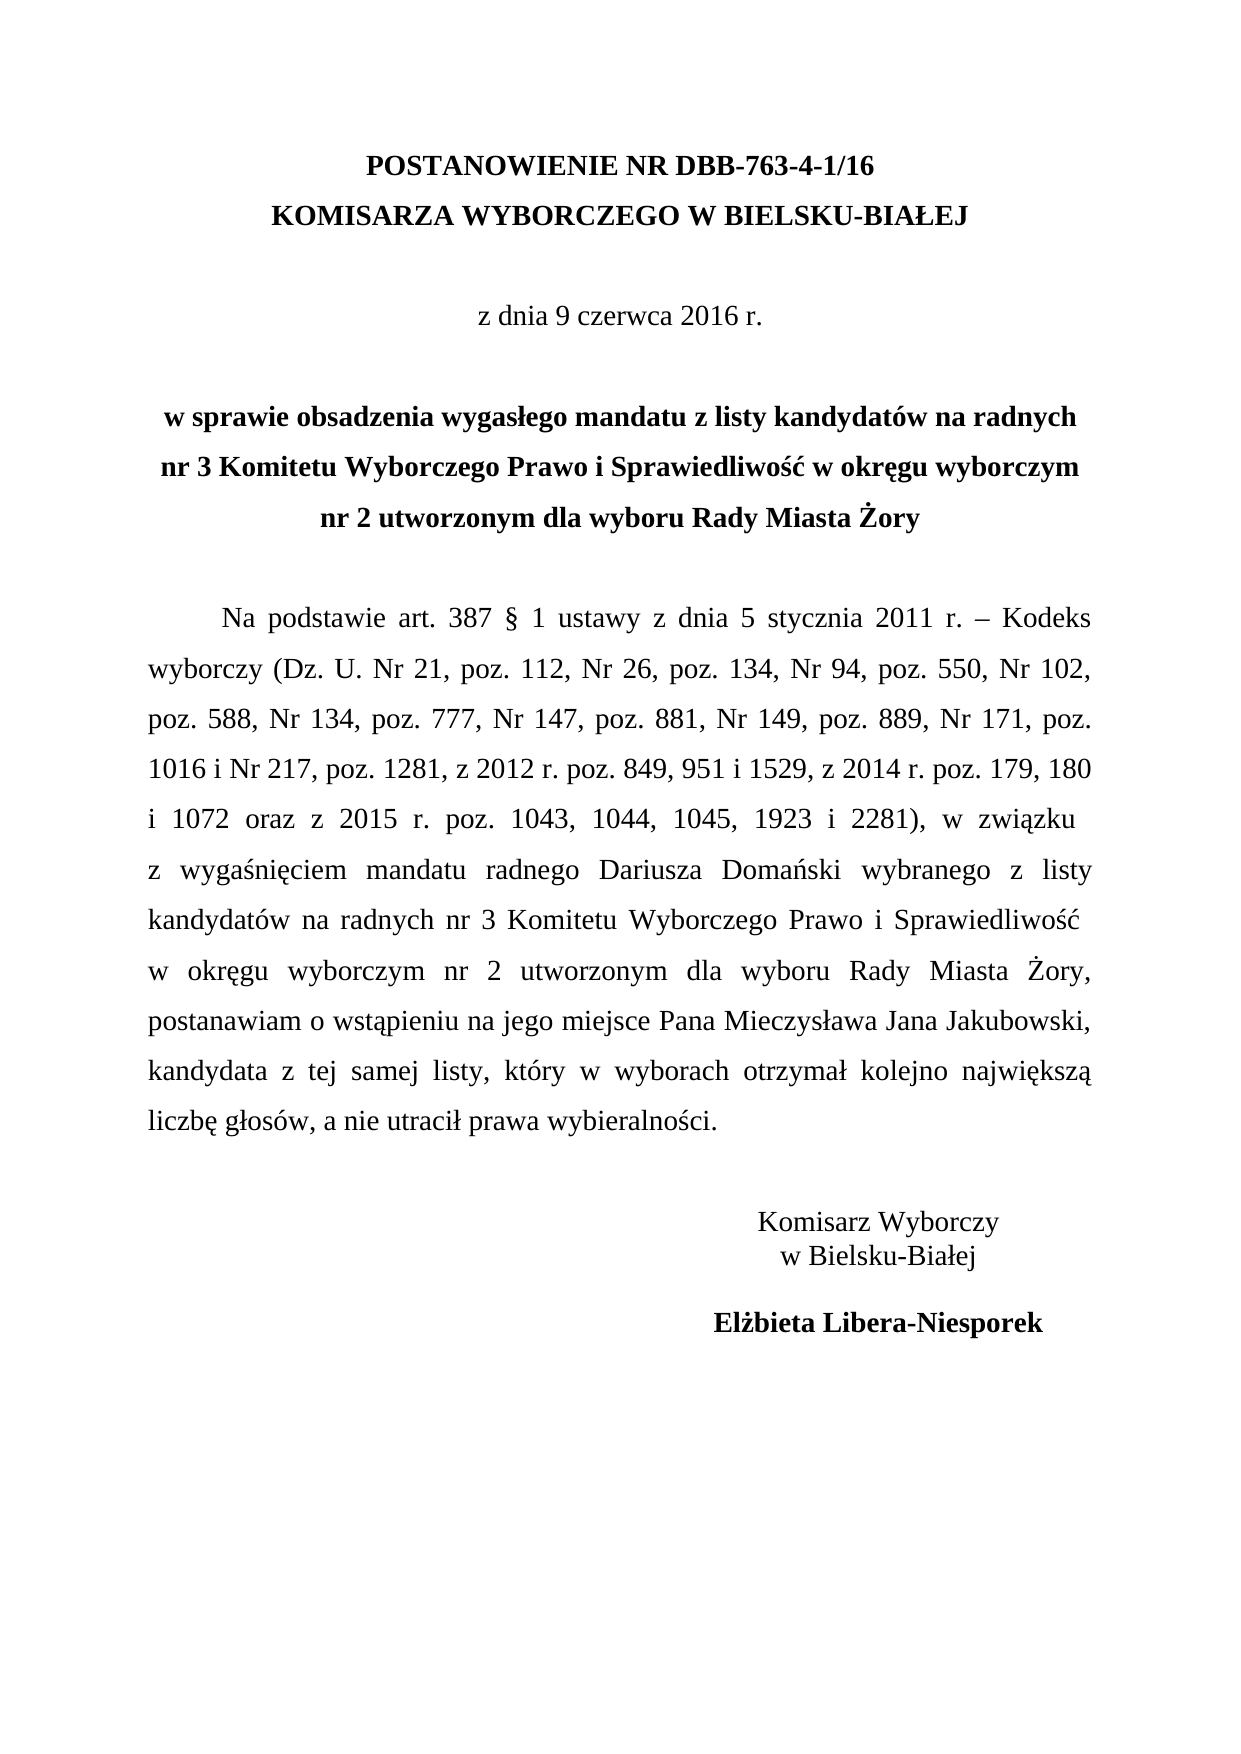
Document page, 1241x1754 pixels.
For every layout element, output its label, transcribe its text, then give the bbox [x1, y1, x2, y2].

text z dnia 9 czerwca 2016 r. [148, 298, 1093, 332]
text nr 3 Komitetu Wyborczego Prawo i Sprawiedliwość w okręgu wyborczym nr 2 utworzonym dla wyboru Rady Miasta Żory [148, 449, 1093, 533]
text Na podstawie art. 387 § 1 ustawy z dnia 5 stycznia 2011 r. – Kodeks wyborczy (Dz. U. Nr 21, poz. 112, Nr 26, poz. 134, Nr 94, poz. 550, Nr 102, poz. 588, Nr 134, poz. 777, Nr 147, poz. 881, Nr 149, poz. 889, Nr 171, poz. 1016 i Nr 217, poz. 1281, z 2012 r. poz. 849, 951 i 1529, z 2014 r. poz. 179, 180 i 1072 oraz z 2015 r. poz. 1043, 1044, 1045, 1923 i 2281), w związku z wygaśnięciem mandatu radnego Dariusza Domański wybranego z listy kandydatów na radnych nr 3 Komitetu Wyborczego Prawo i Sprawiedliwość w okręgu wyborczym nr 2 utworzonym dla wyboru Rady Miasta Żory, postanawiam o wstąpieniu na jego miejsce Pana Mieczysława Jana Jakubowski, kandydata z tej samej listy, który w wyborach otrzymał kolejno największą liczbę głosów, a nie utracił prawa wybieralności. [148, 600, 1093, 1137]
text Elżbieta Libera-Niesporek [664, 1305, 1093, 1338]
subtitle Komisarz Wyborczy [664, 1204, 1093, 1238]
text POSTANOWIENIE NR DBB-763-4-1/16 [148, 148, 1093, 181]
text w sprawie obsadzenia wygasłego mandatu z listy kandydatów na radnych [148, 399, 1093, 433]
text w Bielsku-Białej [664, 1238, 1093, 1271]
text KOMISARZA WYBORCZEGO W BIELSKU-BIAŁEJ [148, 198, 1093, 231]
